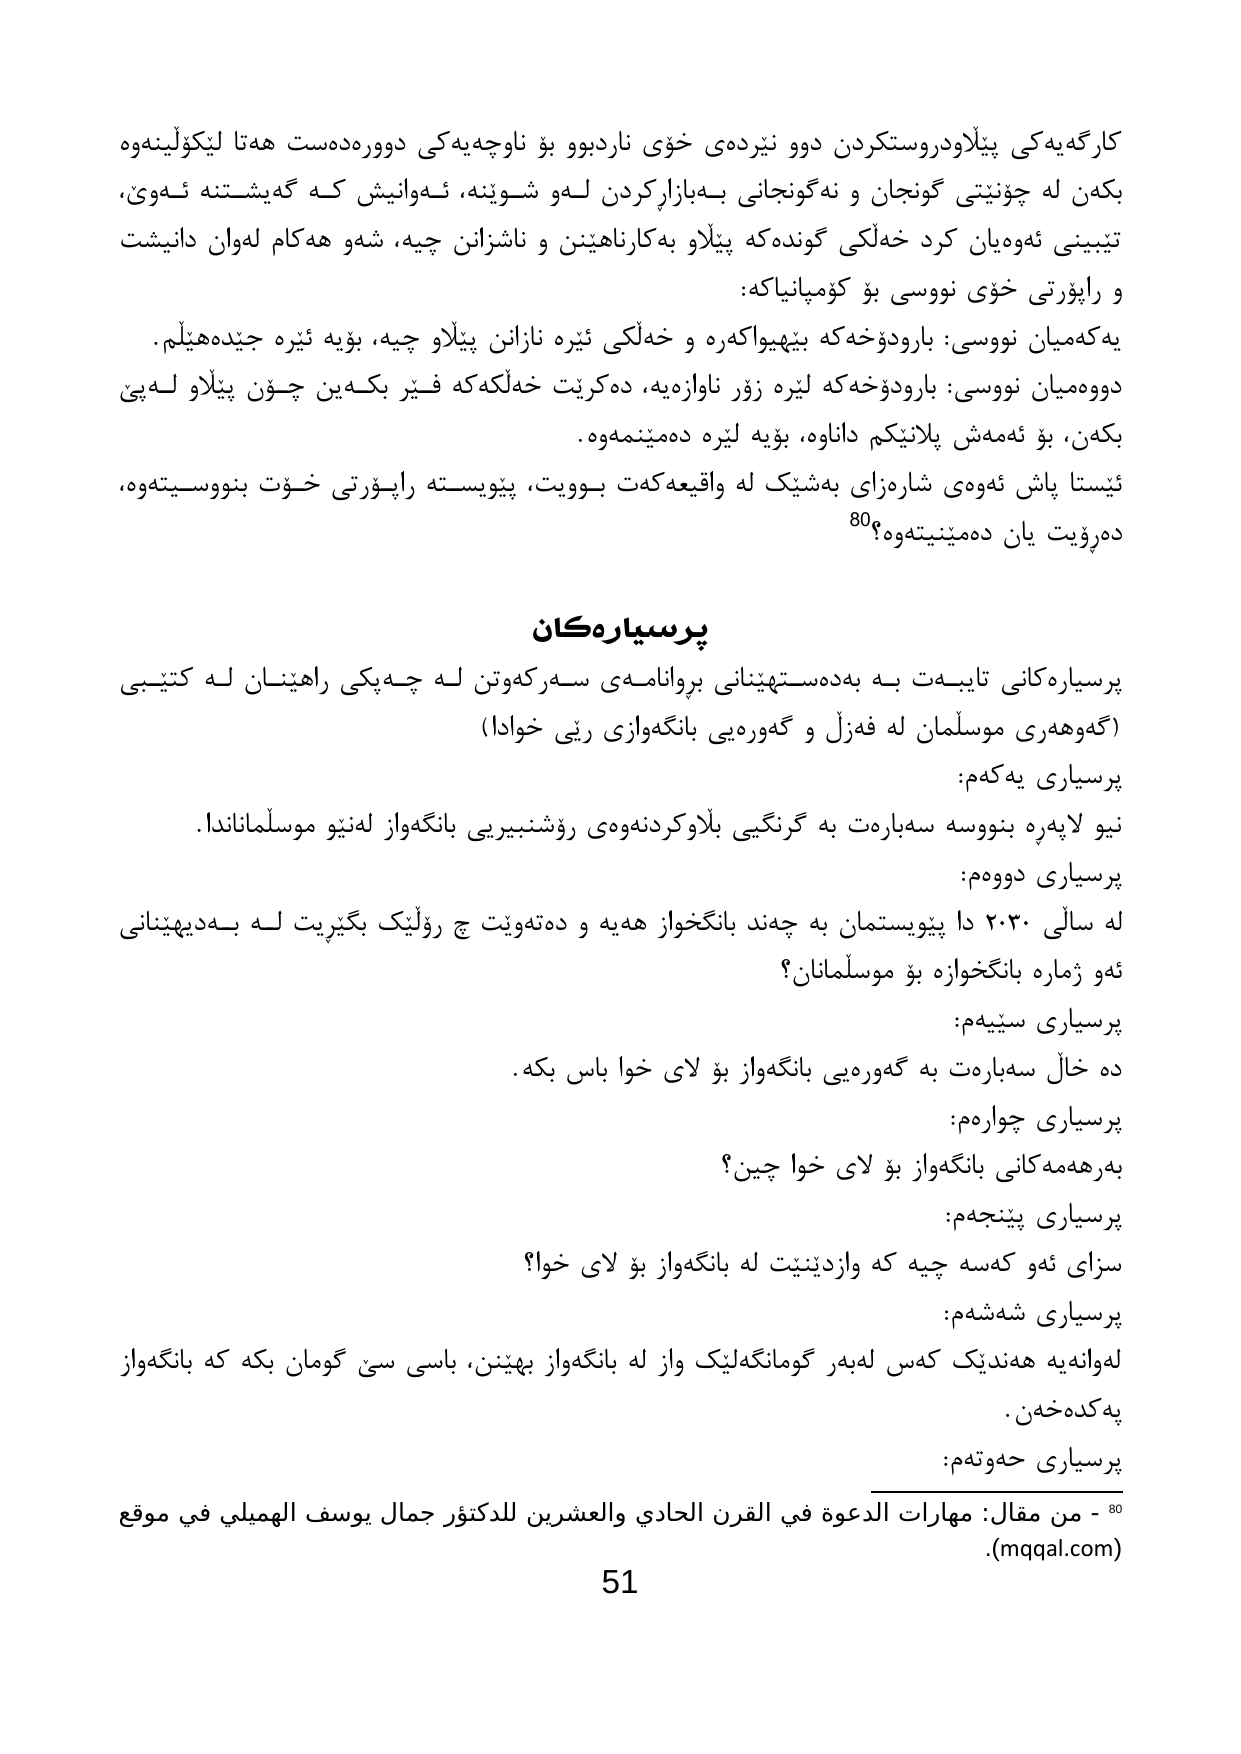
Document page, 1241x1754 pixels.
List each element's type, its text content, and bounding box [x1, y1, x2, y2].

text سزاى ئەو كەسە چيە كە وازدێنێت لە بانگەواز بۆ لاى خوا؟ [118, 1239, 1122, 1288]
text پرسيارەكان [118, 606, 1122, 654]
text پرسيارەكانى تايبەت بە بەدەستهێنانى بڕوانامەى سەركەوتن لە چەپكى راهێنان لە كتێبى (گەوهەرى موسڵمان لە فەزڵ و گەورەيى بانگەوازى رێى خوادا) [118, 654, 1122, 752]
text پرسيارى يەكەم: [118, 752, 1122, 801]
text پرسيارى حەوتەم: [118, 1434, 1122, 1483]
text لەوانەيە هەندێك كەس لەبەر گومانگەلێك واز لە بانگەواز بهێنن، باسى سێ گومان بكە كە بانگەواز پەكدەخەن. [118, 1337, 1122, 1434]
text بەرهەمەكانى بانگەواز بۆ لاى خوا چين؟ [118, 1142, 1122, 1191]
text دە خاڵ سەبارەت بە گەورەيى بانگەواز بۆ لاى خوا باس بكە. [118, 1044, 1122, 1093]
text يەكەميان نووسى: بارودۆخەكە بێهيواكەرە و خەڵكى ئێرە نازانن پێڵاو چيە، بۆيە ئێرە جێدەهێڵم. [118, 313, 1122, 362]
text ئێستا پاش ئەوەى شارەزاى بەشێك لە واقيعەكەت بوويت، پێويستە راپۆرتى خۆت بنووسيتەوە، دەڕۆيت يان دەمێنيتەوە؟ [118, 459, 1122, 557]
text پرسيارى دووەم: [118, 849, 1122, 898]
text پرسيارى پێنجەم: [118, 1191, 1122, 1239]
text پرسيارى شەشەم: [118, 1288, 1122, 1337]
text پرسيارى چوارەم: [118, 1093, 1122, 1142]
text پرسيارى سێيەم: [118, 996, 1122, 1044]
text نيو لاپەڕە بنووسە سەبارەت بە گرنگيى بڵاوكردنەوەى رۆشنبيريى بانگەواز لەنێو موسڵماناندا. [118, 801, 1122, 849]
text كارگەيەكى پێڵاودروستكردن دوو نێردەى خۆى ناردبوو بۆ ناوچەيەكى دوورەدەست هەتا لێكۆڵينەوە بكەن لە چۆنێتى گونجان و نەگونجانى بەبازاڕكردن لەو شوێنە، ئەوانيش كە گەيشتنە ئەوێ، تێبينى ئەوەيان كرد خەڵكى گوندەكە پێڵاو بەكارناهێنن و ناشزانن چيە، شەو هەكام لەوان دانيشت و راپۆرتى خۆى نووسى بۆ كۆمپانياكە: [118, 118, 1122, 313]
text لە ساڵى ٢٠٣٠ دا پێويستمان بە چەند بانگخواز هەيە و دەتەوێت چ رۆڵێك بگێڕيت لە بەديهێنانى ئەو ژمارە بانگخوازە بۆ موسڵمانان؟ [118, 898, 1122, 996]
text دووەميان نووسى: بارودۆخەكە لێرە زۆر ناوازەيە، دەكرێت خەڵكەكە فێر بكەين چۆن پێڵاو لەپێ بكەن، بۆ ئەمەش پلانێكم داناوە، بۆيە لێرە دەمێنمەوە. [118, 362, 1122, 459]
